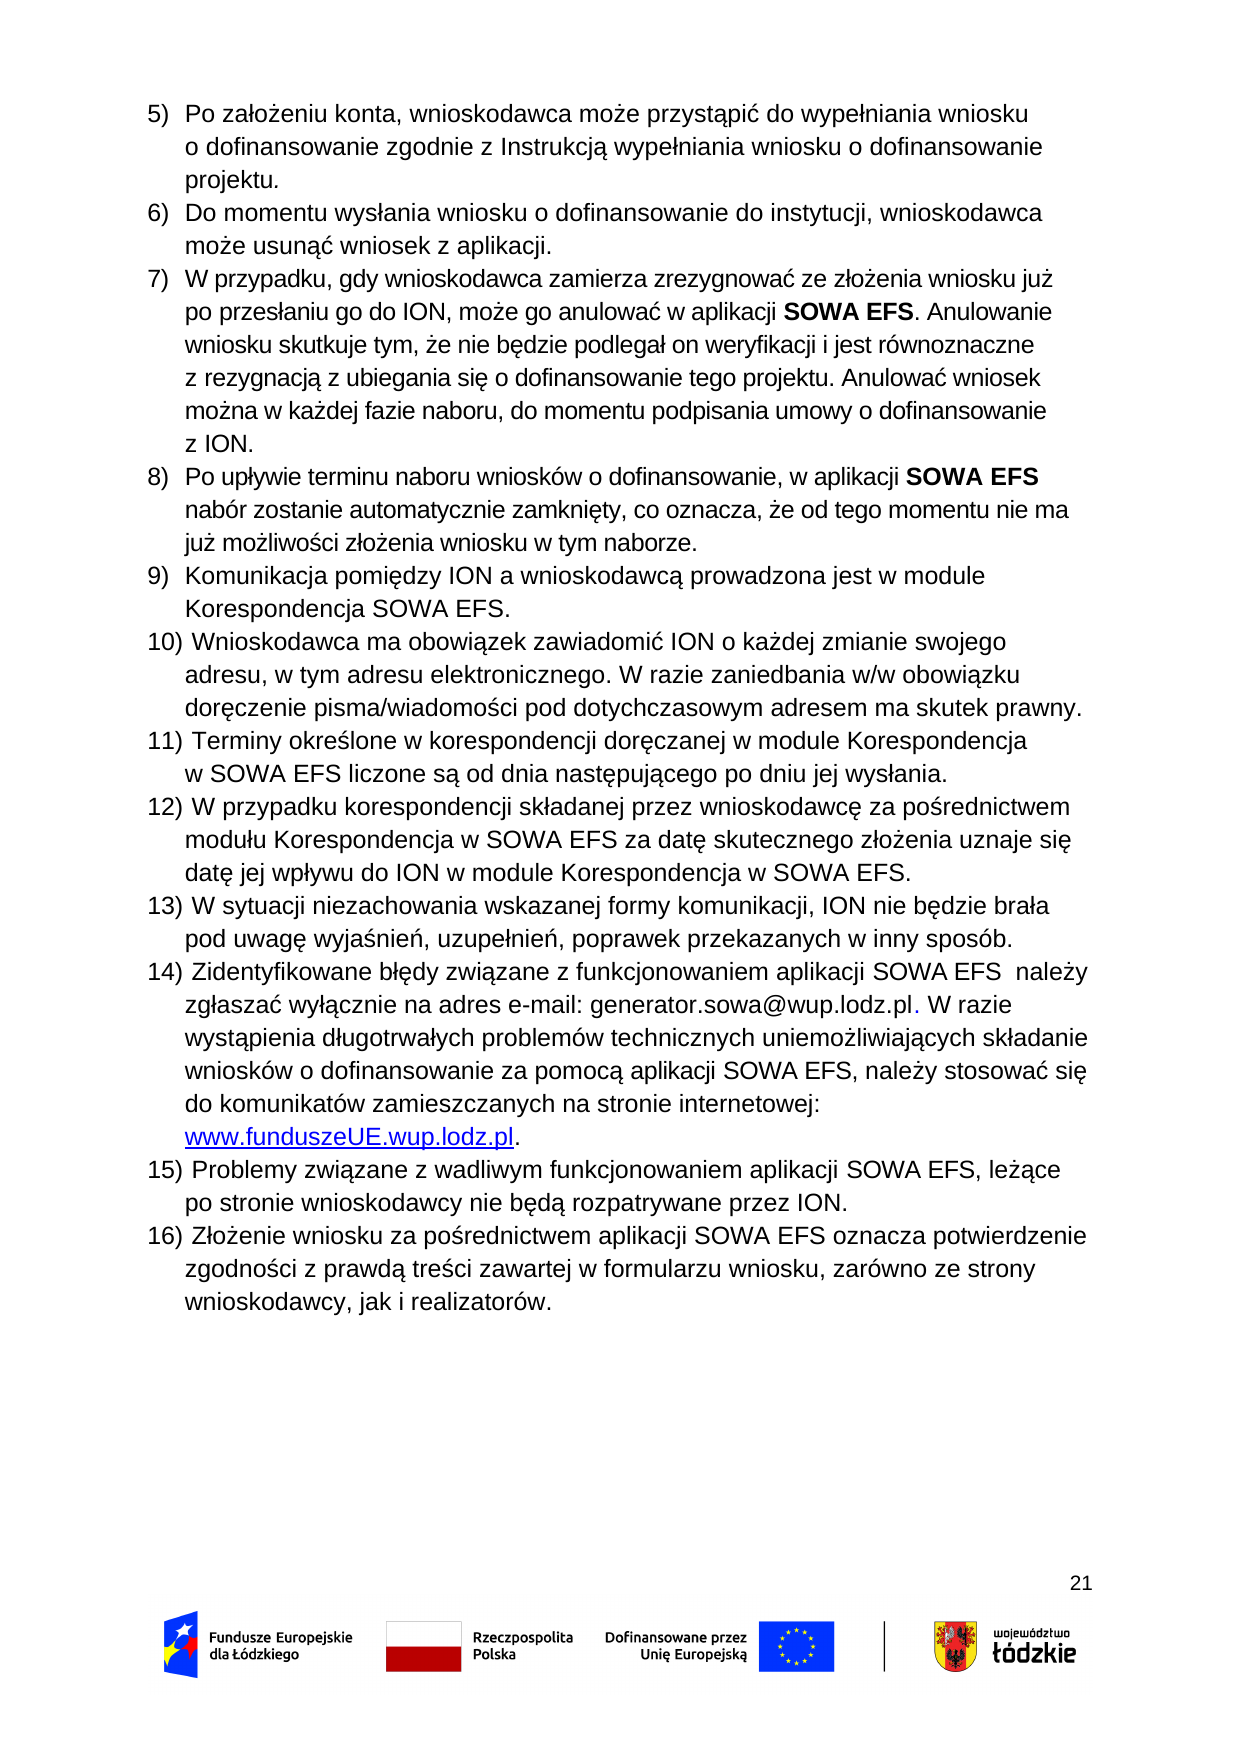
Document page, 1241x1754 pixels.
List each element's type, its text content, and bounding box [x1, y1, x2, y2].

list Po upływie terminu naboru wniosków o dofinansowanie, w aplikacji SOWA EFS nabór zostanie automatycznie zamknięty, co oznacza, że od tego momentu nie ma już możliwości złożenia wniosku w tym naborze. [147, 462, 1092, 557]
list W przypadku korespondencji składanej przez wnioskodawcę za pośrednictwem modułu Korespondencja w SOWA EFS za datę skutecznego złożenia uznaje się datę jej wpływu do ION w module Korespondencja w SOWA EFS. [147, 792, 1092, 887]
picture [147, 1594, 1093, 1695]
list Wnioskodawca ma obowiązek zawiadomić ION o każdej zmianie swojego adresu, w tym adresu elektronicznego. W razie zaniedbania w/w obowiązku doręczenie pisma/wiadomości pod dotychczasowym adresem ma skutek prawny. [147, 627, 1092, 722]
list Do momentu wysłania wniosku o dofinansowanie do instytucji, wnioskodawca może usunąć wniosek z aplikacji. [147, 198, 1092, 259]
list Problemy związane z wadliwym funkcjonowaniem aplikacji SOWA EFS, leżące po stronie wnioskodawcy nie będą rozpatrywane przez ION. [147, 1155, 1092, 1217]
list W sytuacji niezachowania wskazanej formy komunikacji, ION nie będzie brała pod uwagę wyjaśnień, uzupełnień, poprawek przekazanych w inny sposób. [147, 891, 1092, 953]
list Złożenie wniosku za pośrednictwem aplikacji SOWA EFS oznacza potwierdzenie zgodności z prawdą treści zawartej w formularzu wniosku, zarówno ze strony wnioskodawcy, jak i realizatorów. [147, 1221, 1092, 1316]
list W przypadku, gdy wnioskodawca zamierza zrezygnować ze złożenia wniosku już po przesłaniu go do ION, może go anulować w aplikacji SOWA EFS. Anulowanie wniosku skutkuje tym, że nie będzie podlegał on weryfikacji i jest równoznaczne z rezygnacją z ubiegania się o dofinansowanie tego projektu. Anulować wniosek można w każdej fazie naboru, do momentu podpisania umowy o dofinansowanie z ION. [147, 264, 1092, 458]
list Po założeniu konta, wnioskodawca może przystąpić do wypełniania wniosku o dofinansowanie zgodnie z Instrukcją wypełniania wniosku o dofinansowanie projektu. [147, 99, 1092, 193]
list Terminy określone w korespondencji doręczanej w module Korespondencja w SOWA EFS liczone są od dnia następującego po dniu jej wysłania. [147, 726, 1092, 788]
list Zidentyfikowane błędy związane z funkcjonowaniem aplikacji SOWA EFS należy zgłaszać wyłącznie na adres e-mail: generator.sowa@wup.lodz.pl. W razie wystąpienia długotrwałych problemów technicznych uniemożliwiających składanie wniosków o dofinansowanie za pomocą aplikacji SOWA EFS, należy stosować się do komunikatów zamieszczanych na stronie internetowej: www.funduszeUE.wup.lodz.pl. [147, 957, 1092, 1151]
list Komunikacja pomiędzy ION a wnioskodawcą prowadzona jest w module Korespondencja SOWA EFS. [147, 561, 1092, 623]
